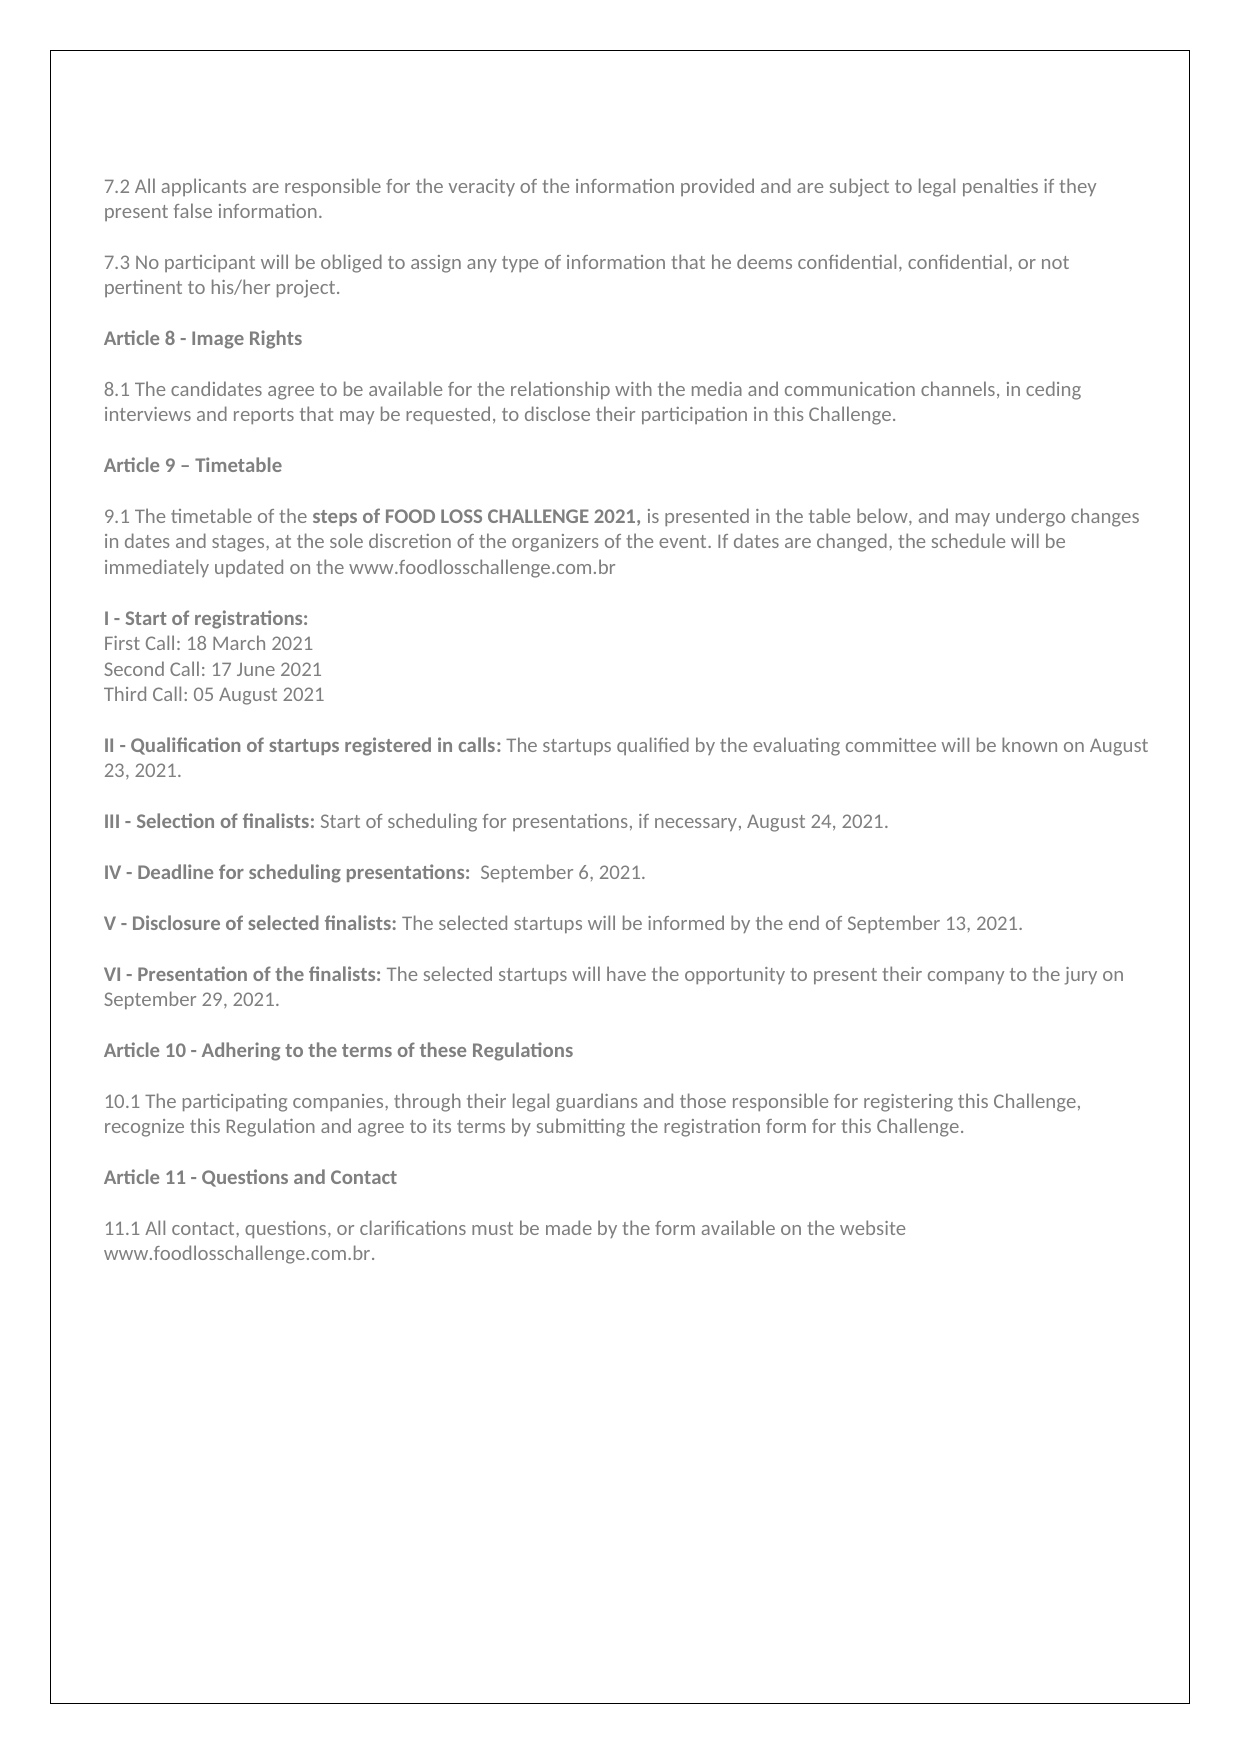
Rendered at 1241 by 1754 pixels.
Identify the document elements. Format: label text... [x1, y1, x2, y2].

text Article 9 – Timetable [103, 452, 1152, 478]
text Second Call: 17 June 2021 [103, 656, 1152, 681]
text Third Call: 05 August 2021 [103, 681, 1152, 707]
text 10.1 The participating companies, through their legal guardians and those responsible for registering this Challenge, recognize this Regulation and agree to its terms by submitting the registration form for this Challenge. [103, 1088, 1152, 1139]
text 8.1 The candidates agree to be available for the relationship with the media and communication channels, in ceding interviews and reports that may be requested, to disclose their participation in this Challenge. [103, 376, 1152, 427]
text V - Disclosure of selected finalists: The selected startups will be informed by the end of September 13, 2021. [103, 910, 1152, 935]
text IV - Deadline for scheduling presentations: September 6, 2021. [103, 859, 1152, 884]
text 7.2 All applicants are responsible for the veracity of the information provided and are subject to legal penalties if they present false information. [103, 173, 1152, 224]
text II - Qualification of startups registered in calls: The startups qualified by the evaluating committee will be known on August 23, 2021. [103, 732, 1152, 783]
text 7.3 No participant will be obliged to assign any type of information that he deems confidential, confidential, or not pertinent to his/her project. [103, 249, 1152, 300]
text VI - Presentation of the finalists: The selected startups will have the opportunity to present their company to the jury on September 29, 2021. [103, 961, 1152, 1012]
text Article 8 - Image Rights [103, 325, 1152, 351]
text Article 10 - Adhering to the terms of these Regulations [103, 1037, 1152, 1062]
text I - Start of registrations: [103, 605, 1152, 630]
text III - Selection of finalists: Start of scheduling for presentations, if necessary, August 24, 2021. [103, 808, 1152, 834]
text First Call: 18 March 2021 [103, 630, 1152, 656]
text Article 11 - Questions and Contact [103, 1164, 1152, 1189]
text 11.1 All contact, questions, or clarifications must be made by the form available on the website www.foodlosschallenge.com.br. [103, 1215, 1152, 1266]
text 9.1 The timetable of the steps of FOOD LOSS CHALLENGE 2021, is presented in the table below, and may undergo changes in dates and stages, at the sole discretion of the organizers of the event. If dates are changed, the schedule will be immediately updated on the www.foodlosschallenge.com.br [103, 503, 1152, 579]
